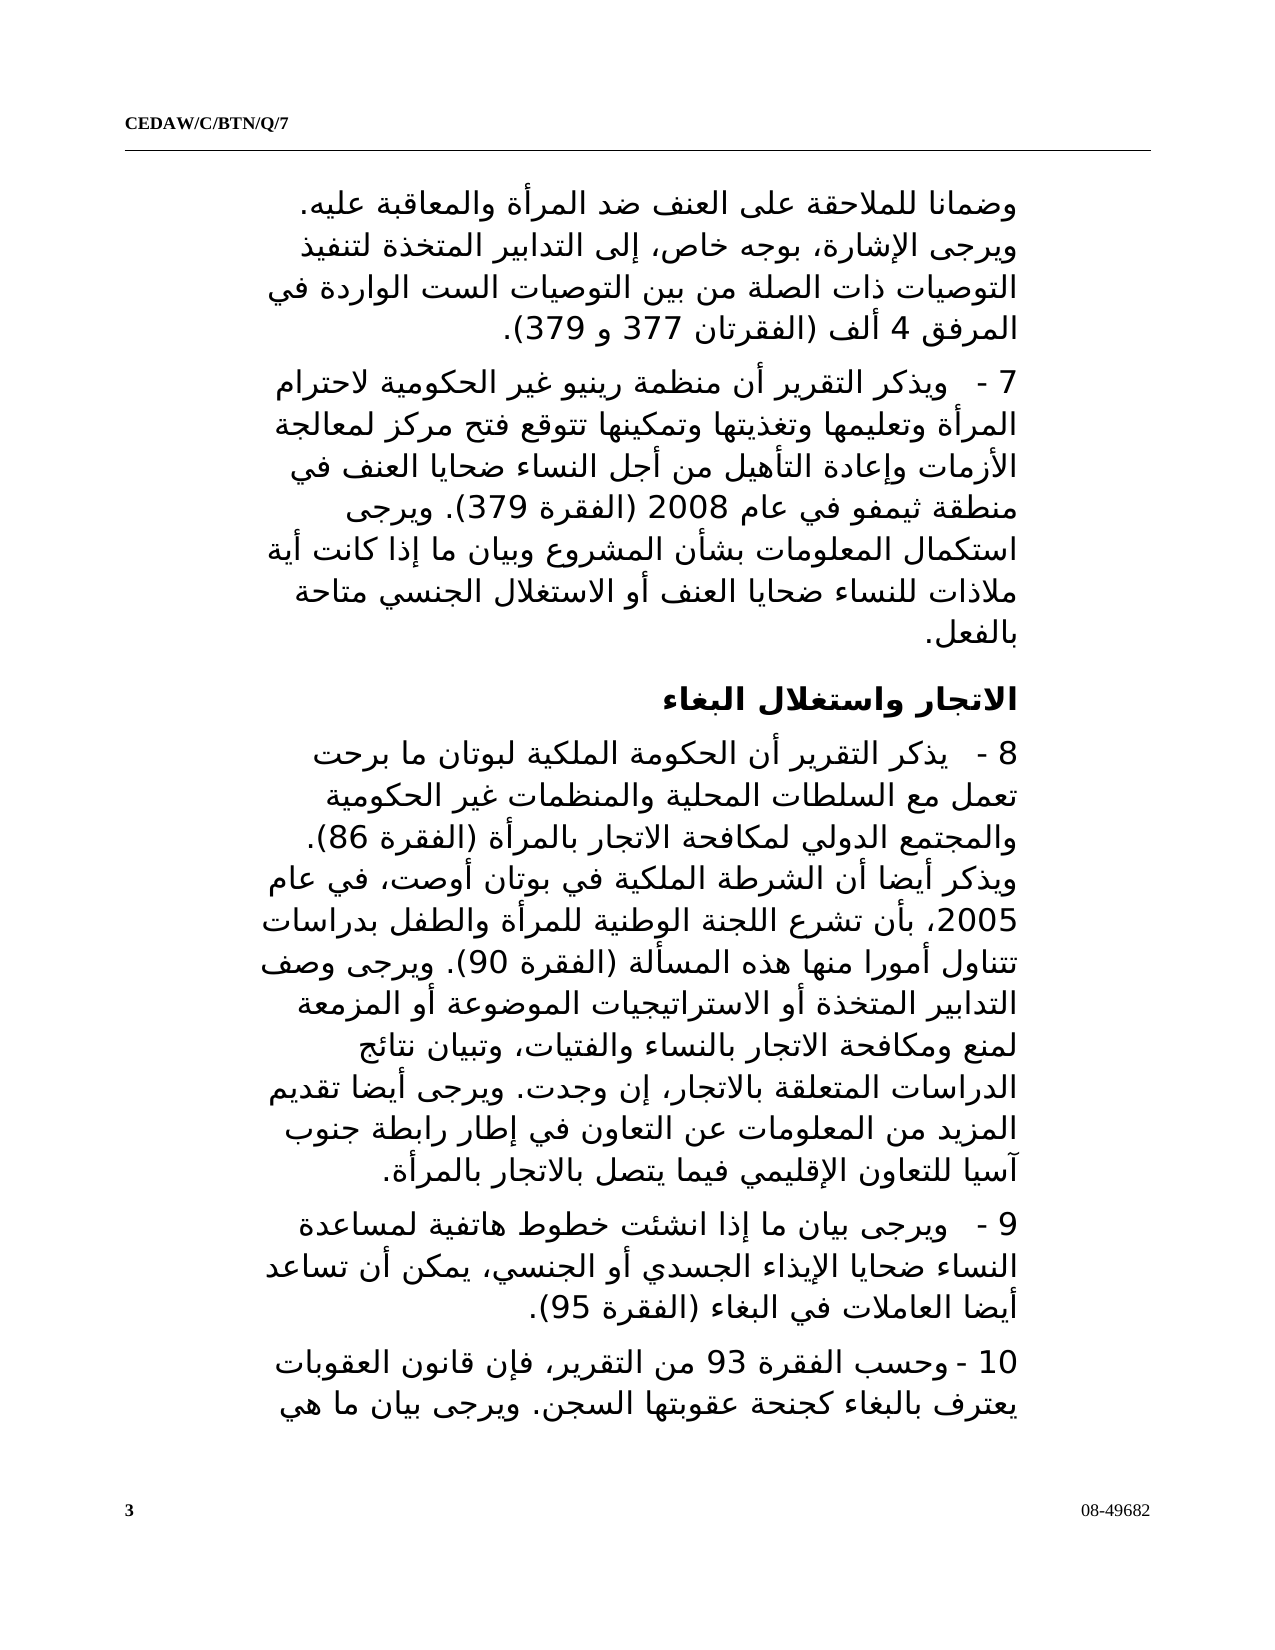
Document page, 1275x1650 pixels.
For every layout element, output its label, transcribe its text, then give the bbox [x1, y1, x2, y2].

text الاتجار واستغلال البغاء [256, 677, 1151, 719]
text 7 - ويذكر التقرير أن منظمة رينيو غير الحكومية لاحترام المرأة وتعليمها وتغذيتها وتمكينها تتوقع فتح مركز لمعالجة الأزمات وإعادة التأهيل من أجل النساء ضحايا العنف في منطقة ثيمفو في عام 2008 (الفقرة 379). ويرجى استكمال المعلومات بشأن المشروع وبيان ما إذا كانت أية ملاذات للنساء ضحايا العنف أو الاستغلال الجنسي متاحة بالفعل. [256, 361, 1018, 652]
text 8 - يذكر التقرير أن الحكومة الملكية لبوتان ما برحت تعمل مع السلطات المحلية والمنظمات غير الحكومية والمجتمع الدولي لمكافحة الاتجار بالمرأة (الفقرة 86). ويذكر أيضا أن الشرطة الملكية في بوتان أوصت، في عام 2005، بأن تشرع اللجنة الوطنية للمرأة والطفل بدراسات تتناول أمورا منها هذه المسألة (الفقرة 90). ويرجى وصف التدابير المتخذة أو الاستراتيجيات الموضوعة أو المزمعة لمنع ومكافحة الاتجار بالنساء والفتيات، وتبيان نتائج الدراسات المتعلقة بالاتجار، إن وجدت. ويرجى أيضا تقديم المزيد من المعلومات عن التعاون في إطار رابطة جنوب آسيا للتعاون الإقليمي فيما يتصل بالاتجار بالمرأة. [256, 731, 1018, 1190]
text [256, 1340, 1018, 1423]
text 9 - ويرجى بيان ما إذا انشئت خطوط هاتفية لمساعدة النساء ضحايا الإيذاء الجسدي أو الجنسي، يمكن أن تساعد أيضا العاملات في البغاء (الفقرة 95). [256, 1202, 1018, 1327]
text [256, 181, 1018, 348]
